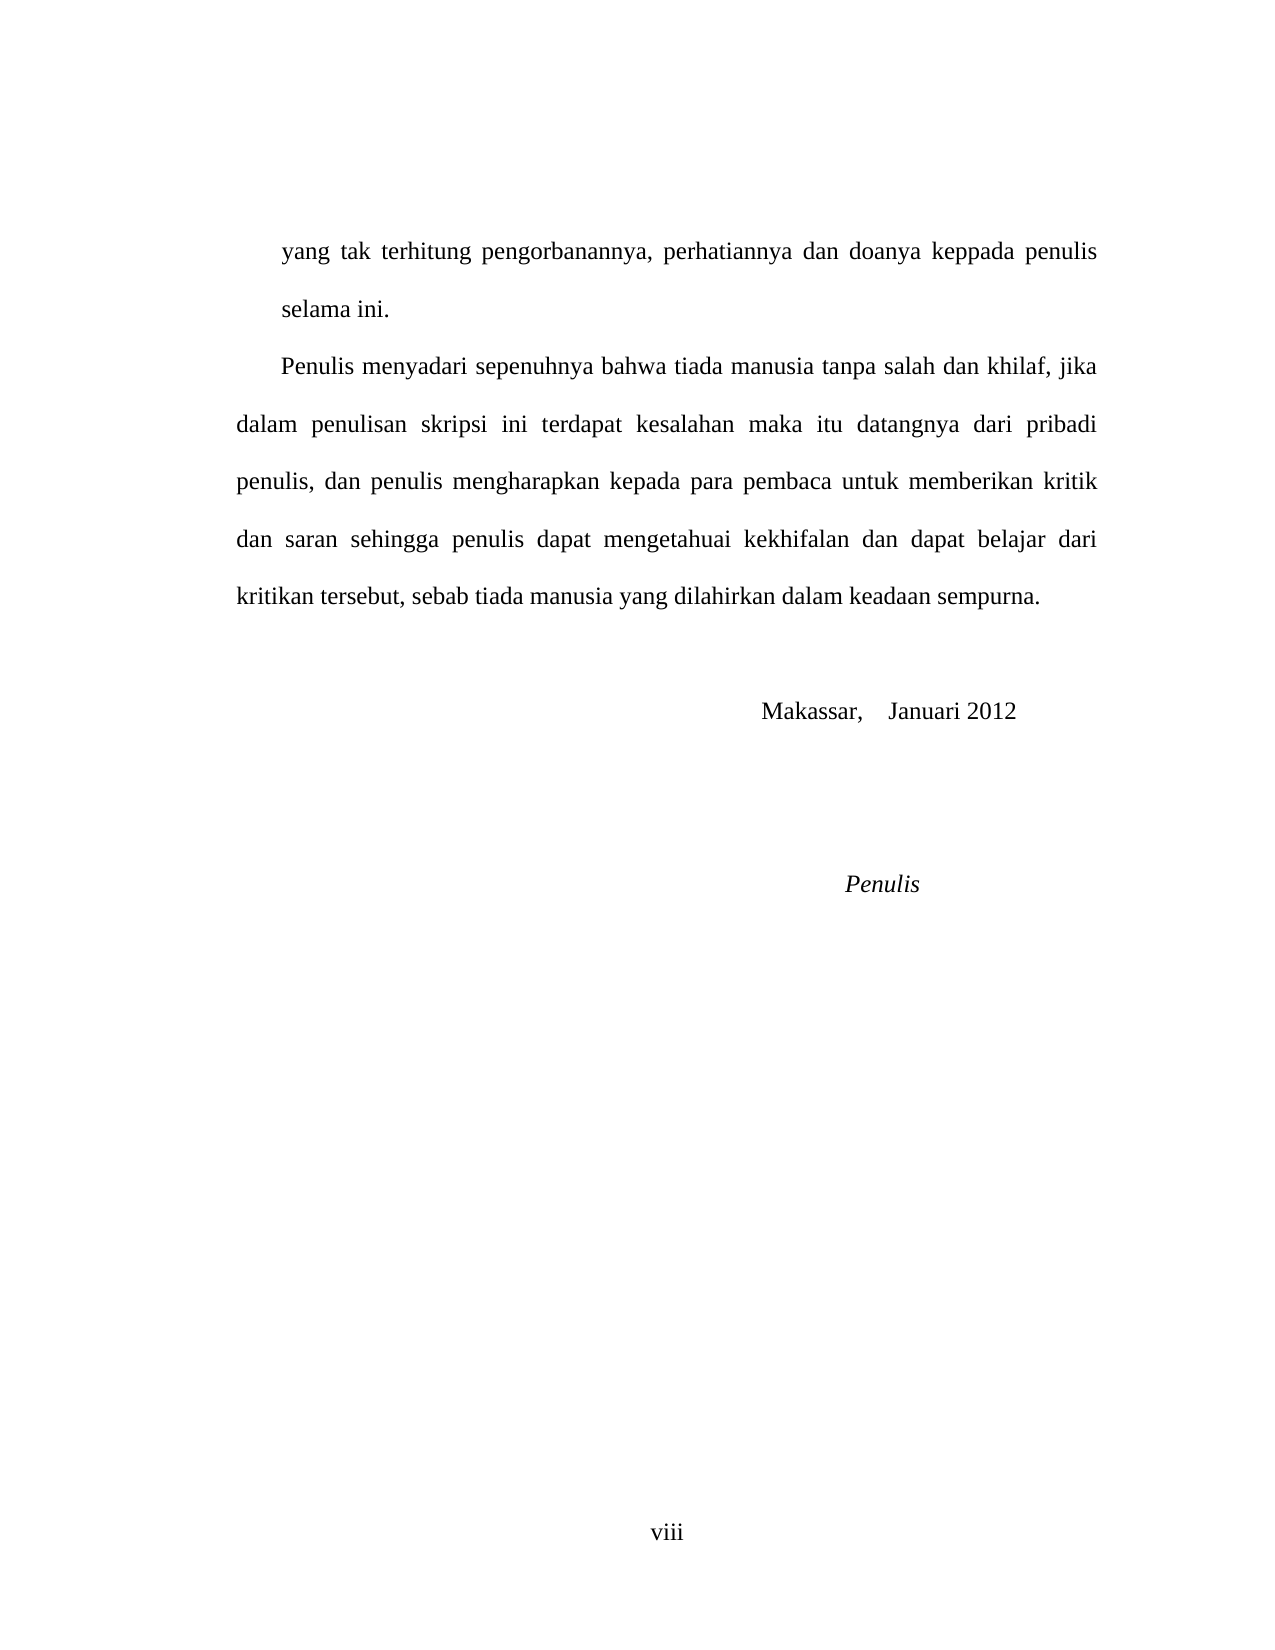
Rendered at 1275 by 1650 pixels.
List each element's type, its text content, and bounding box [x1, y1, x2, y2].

text Penulis menyadari sepenuhnya bahwa tiada manusia tanpa salah dan khilaf, jika dalam penulisan skripsi ini terdapat kesalahan maka itu datangnya dari pribadi penulis, dan penulis mengharapkan kepada para pembaca untuk memberikan kritik dan saran sehingga penulis dapat mengetahuai kekhifalan dan dapat belajar dari kritikan tersebut, sebab tiada manusia yang dilahirkan dalam keadaan sempurna. [236, 351, 1098, 610]
text Makassar, Januari 2012 [761, 696, 1098, 725]
text Penulis [236, 869, 1098, 897]
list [236, 236, 1098, 322]
